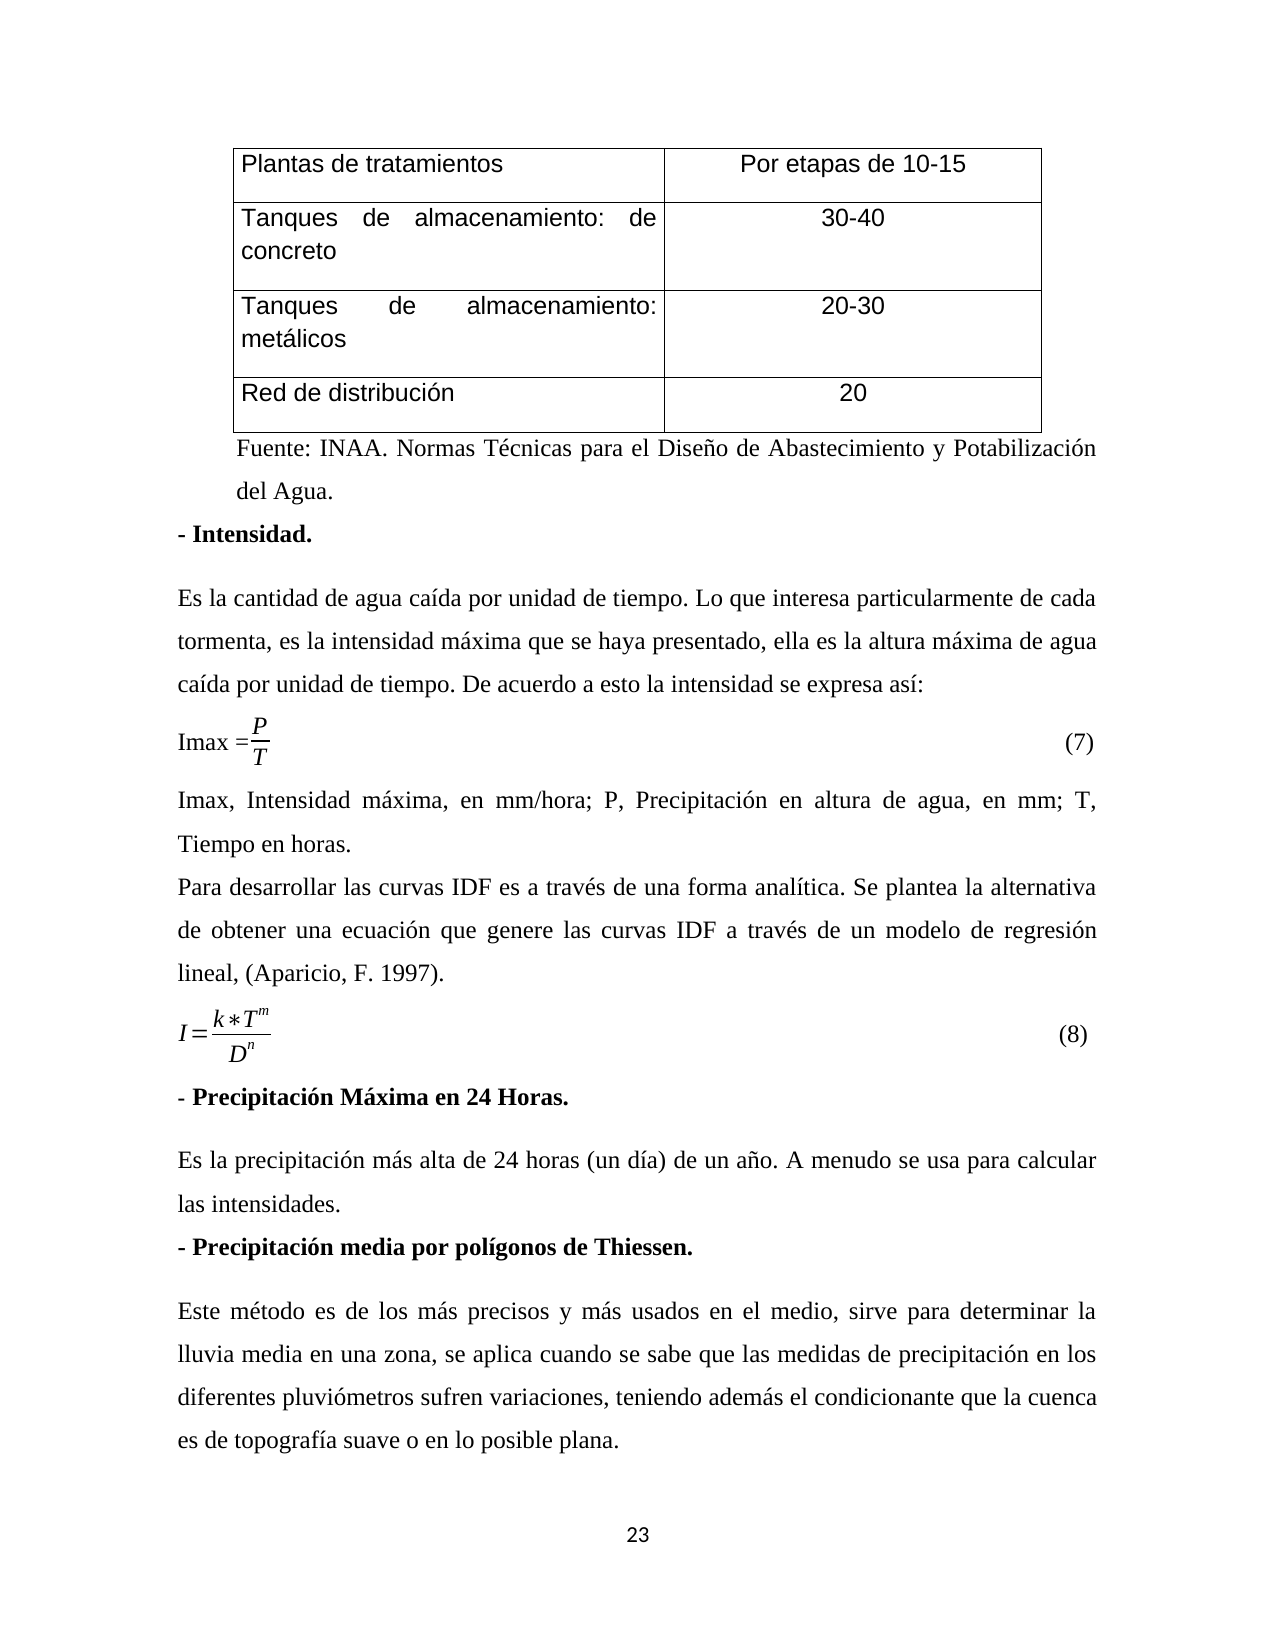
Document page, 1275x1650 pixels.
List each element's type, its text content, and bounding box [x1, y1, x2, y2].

text Este método es de los más precisos y más usados en el medio, sirve para determinar la lluvia media en una zona, se aplica cuando se sabe que las medidas de precipitación en los diferentes pluviómetros sufren variaciones, teniendo además el condicionante que la cuenca es de topografía suave o en lo posible plana. [177, 1296, 1098, 1454]
text Es la cantidad de agua caída por unidad de tiempo. Lo que interesa particularmente de cada tormenta, es la intensidad máxima que se haya presentado, ella es la altura máxima de agua caída por unidad de tiempo. De acuerdo a esto la intensidad se expresa así: [177, 583, 1098, 698]
table_cell Plantas de tratamientos [234, 149, 664, 202]
table_cell Tanques de almacenamiento: metálicos [234, 291, 664, 377]
list Intensidad. [177, 519, 1098, 548]
table_cell 30-40 [665, 203, 1041, 289]
text Para desarrollar las curvas IDF es a través de una forma analítica. Se plantea la alternativa de obtener una ecuación que genere las curvas IDF a través de un modelo de regresión lineal, (Aparicio, F. 1997). [177, 872, 1098, 987]
list Precipitación media por polígonos de Thiessen. [177, 1232, 1098, 1261]
table_cell 20 [665, 378, 1041, 432]
list Precipitación Máxima en 24 Horas. [177, 1082, 1098, 1110]
text (8) [177, 1001, 1098, 1067]
text Es la precipitación más alta de 24 horas (un día) de un año. A menudo se usa para calcular las intensidades. [177, 1146, 1098, 1217]
table_cell 20-30 [665, 291, 1041, 377]
table_cell Por etapas de 10-15 [665, 149, 1041, 202]
text Imax = (7) [177, 712, 1098, 771]
table_cell Tanques de almacenamiento: de concreto [234, 203, 664, 289]
text Fuente: INAA. Normas Técnicas para el Diseño de Abastecimiento y Potabilización del Agua. [236, 433, 1098, 504]
text Imax, Intensidad máxima, en mm/hora; P, Precipitación en altura de agua, en mm; T, Tiempo en horas. [177, 786, 1098, 857]
table_cell Red de distribución [234, 378, 664, 432]
